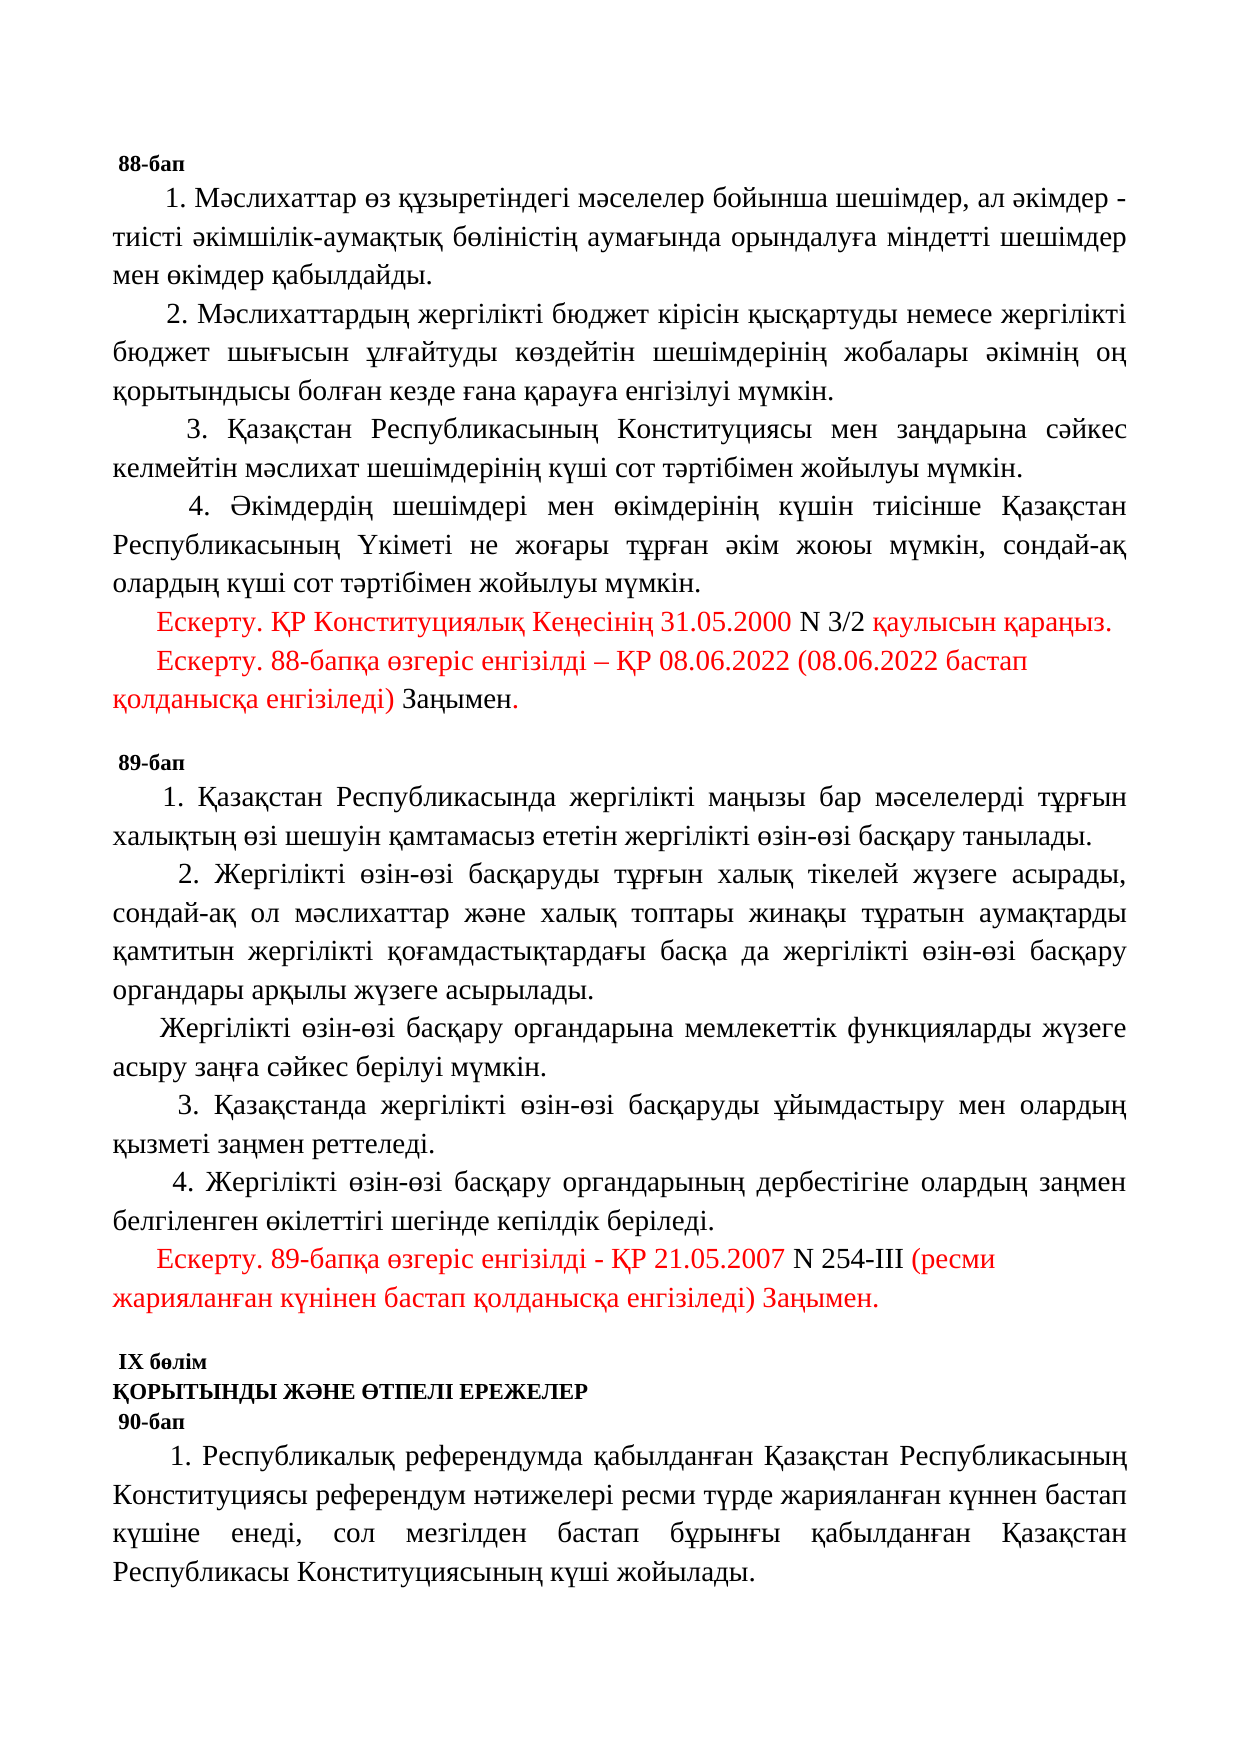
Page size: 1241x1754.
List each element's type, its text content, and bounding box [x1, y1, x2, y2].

text IX бөлім ҚОРЫТЫНДЫ ЖӘНЕ ӨТПЕЛI ЕРЕЖЕЛЕР [112, 1348, 1128, 1404]
text 1. Қазақстан Республикасында жергілікті маңызы бар мәселелерді тұрғын халықтың өзі шешуін қамтамасыз ететін жергілікті өзін-өзі басқару танылады. [112, 779, 1128, 851]
text 89-бап [112, 749, 1128, 775]
text 90-бап [112, 1408, 1128, 1434]
text 3. Қазақстанда жергілікті өзін-өзі басқаруды ұйымдастыру мен олардың қызметі заңмен реттеледі. [112, 1087, 1128, 1159]
text 4. Жергілікті өзін-өзі басқару органдарының дербестігіне олардың заңмен белгіленген өкілеттігі шегінде кепілдік беріледі. [112, 1164, 1128, 1237]
text 2. Жергілікті өзін-өзі басқаруды тұрғын халық тікелей жүзеге асырады, сондай-ақ ол мәслихаттар және халық топтары жинақы тұратын аумақтарды қамтитын жергілікті қоғамдастықтардағы басқа да жергілікті өзін-өзі басқару органдары арқылы жүзеге асырылады. [112, 856, 1128, 1005]
text 1. Мәслихаттар өз құзыретіндегі мәселелер бойынша шешімдер, ал әкімдер - тиісті әкімшілік-аумақтық бөліністің аумағында орындалуға міндетті шешімдер мен өкімдер қабылдайды. [112, 180, 1128, 291]
text 4. Әкімдердің шешімдері мен өкімдерінің күшін тиісінше Қазақстан Республикасының Үкіметі не жоғары тұрған әкім жоюы мүмкін, сондай-ақ олардың күші сот тәртібімен жойылуы мүмкін. [112, 488, 1128, 599]
text 3. Қазақстан Республикасының Конституциясы мен заңдарына сәйкес келмейтін мәслихат шешімдерінің күші сот тәртібімен жойылуы мүмкін. [112, 411, 1128, 483]
text Жергілікті өзін-өзі басқару органдарына мемлекеттік функцияларды жүзеге асыру заңға сәйкес берілуі мүмкін. [112, 1010, 1128, 1082]
text 88-бап [112, 150, 1128, 176]
text 1. Республикалық референдумда қабылданған Қазақстан Республикасының Конституциясы референдум нәтижелері ресми түрде жарияланған күннен бастап күшіне енеді, сол мезгілден бастап бұрынғы қабылданған Қазақстан Республикасы Конституциясының күші жойылады. [112, 1438, 1128, 1587]
text Ескерту. 89-бапқа өзгеріс енгізілді - ҚР 21.05.2007 N 254-ІІІ (ресми жарияланған күнінен бастап қолданысқа енгізіледі) Заңымен. [112, 1242, 1128, 1344]
text 2. Мәслихаттардың жергілікті бюджет кірісін қысқартуды немесе жергілікті бюджет шығысын ұлғайтуды көздейтін шешімдерінің жобалары әкімнің оң қорытындысы болған кезде ғана қарауға енгізілуі мүмкін. [112, 296, 1128, 406]
text Ескерту. ҚР Конституциялық Кеңесінің 31.05.2000 N 3/2 қаулысын қараңыз. Ескерту. 88-бапқа өзгеріс енгізілді – ҚР 08.06.2022 (08.06.2022 бастап қолданысқа енгізіледі) Заңымен. [112, 604, 1128, 745]
